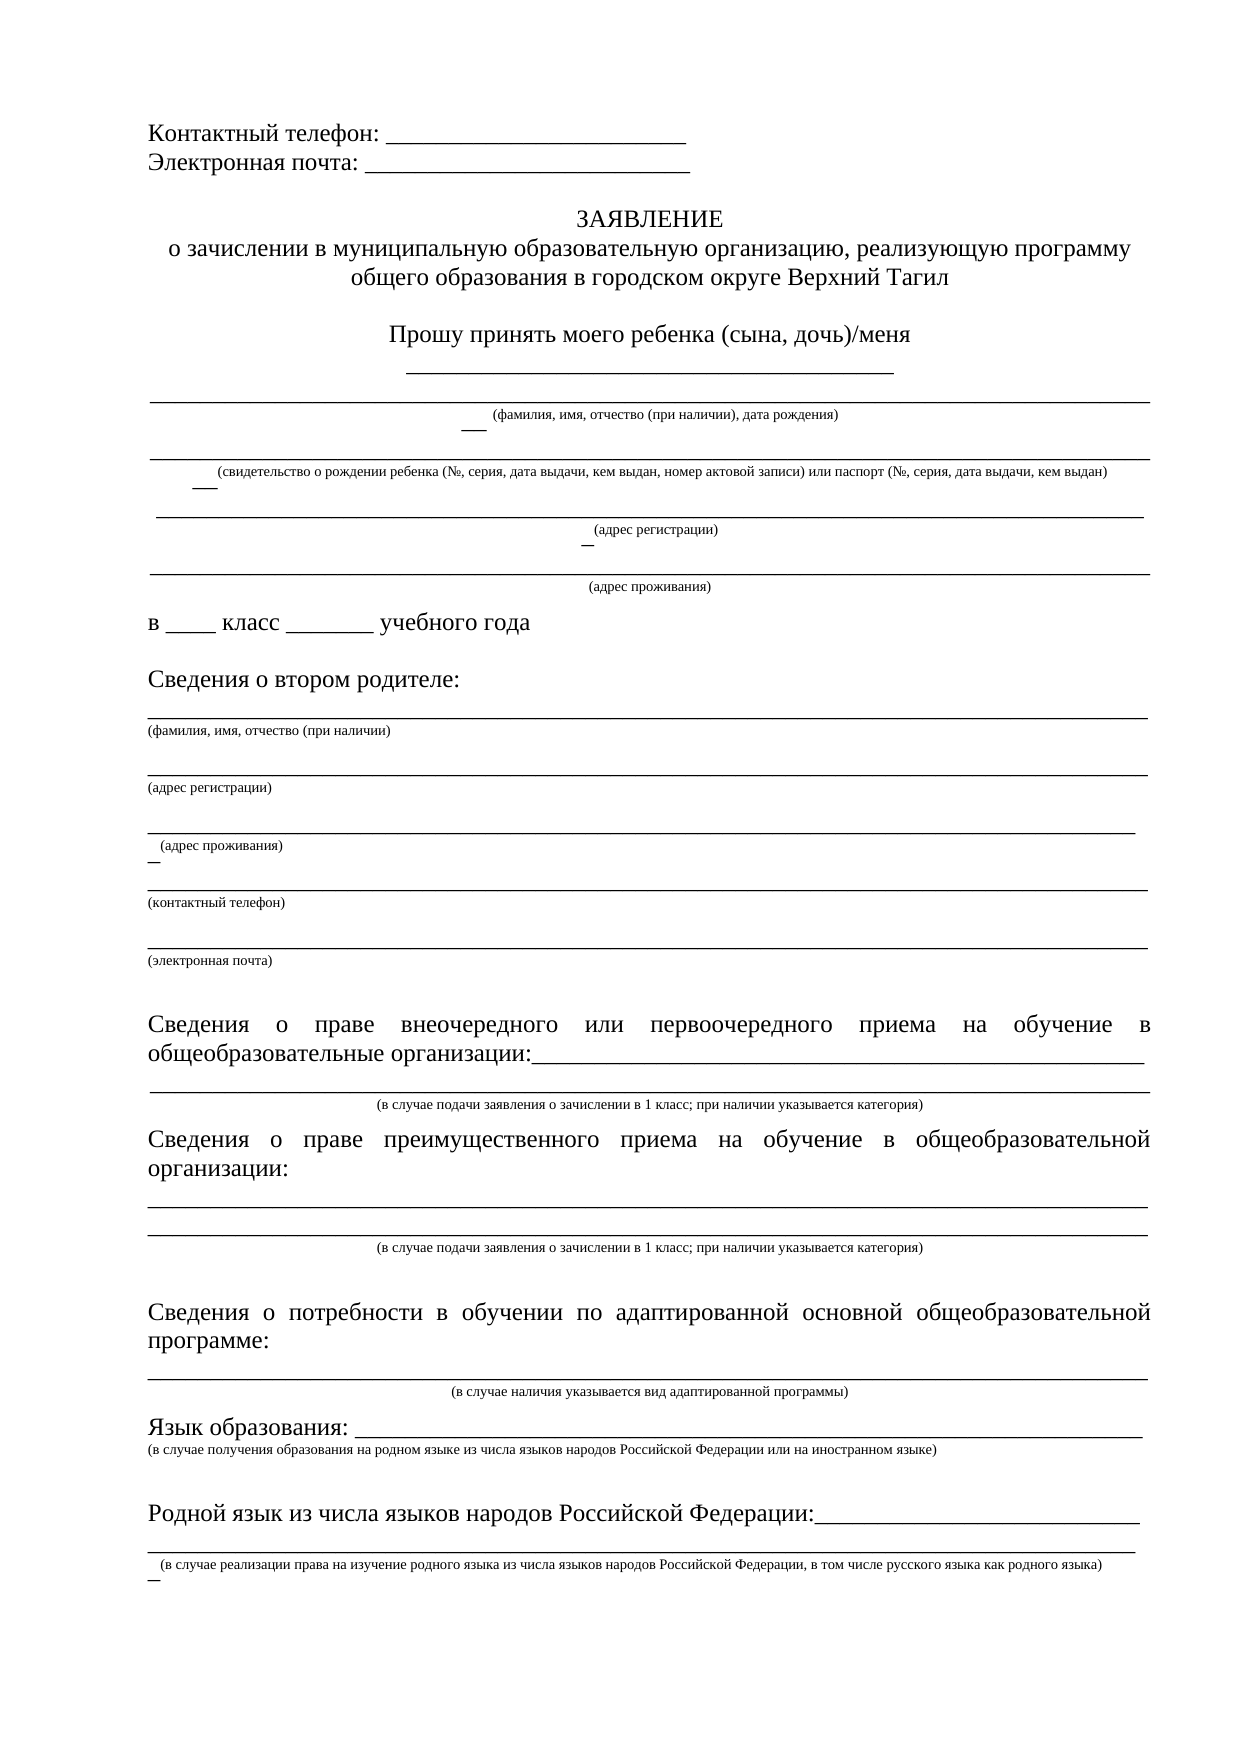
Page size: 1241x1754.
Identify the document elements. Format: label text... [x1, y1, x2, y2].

text о зачислении в муниципальную образовательную организацию, реализующую программу общего образования в городском округе Верхний Тагил [148, 233, 1152, 291]
text ________________________________________________________________________________ (в случае подачи заявления о зачислении в 1 класс; при наличии указывается категория) [148, 1067, 1152, 1124]
text ЗАЯВЛЕНИЕ [148, 204, 1152, 233]
text (в случае наличия указывается вид адаптированной программы) [148, 1383, 1152, 1412]
text Прошу принять моего ребенка (сына, дочь)/меня _______________________________________ __________________________________________________________________________________ (фамилия, имя, отчество (при наличии), дата рождения) __________________________________________________________________________________(свидетельство о рождении ребенка (№, серия, дата выдачи, кем выдан, номер актовой записи) или паспорт (№, серия, дата выдачи, кем выдан) ________________________________________________________________________________(адрес регистрации) ________________________________________________________________________________ (адрес проживания) [148, 319, 1152, 607]
text Сведения о втором родителе: ________________________________________________________________________________ (фамилия, имя, отчество (при наличии) ________________________________________________________________________________ (адрес регистрации) [148, 664, 1152, 808]
text в ____ класс _______ учебного года [148, 607, 1152, 636]
text Сведения о потребности в обучении по адаптированной основной общеобразовательной программе: ________________________________________________________________________________ [148, 1297, 1152, 1383]
text ________________________________________________________________________________(адрес проживания) [148, 808, 1152, 866]
text ________________________________________________________________________________ (контактный телефон) ________________________________________________________________________________ (электронная почта) [148, 866, 1152, 981]
text Сведения о праве внеочередного или первоочередного приема на обучение в общеобразовательные организации:_________________________________________________ [148, 1009, 1152, 1067]
text (в случае получения образования на родном языке из числа языков народов Российской Федерации или на иностранном языке) [148, 1441, 1152, 1469]
text Сведения о праве преимущественного приема на обучение в общеобразовательной организации: ________________________________________________________________________________________________________________________________________________________________ [148, 1124, 1152, 1239]
text Родной язык из числа языков народов Российской Федерации:__________________________ ________________________________________________________________________________(в случае реализации права на изучение родного языка из числа языков народов Российской Федерации, в том числе русского языка как родного языка) [148, 1498, 1152, 1584]
text Электронная почта: __________________________ [148, 147, 1152, 176]
text Язык образования: _______________________________________________________________ [148, 1412, 1152, 1441]
text (в случае подачи заявления о зачислении в 1 класс; при наличии указывается категория) [148, 1239, 1152, 1268]
text Контактный телефон: ________________________ [148, 118, 1152, 147]
